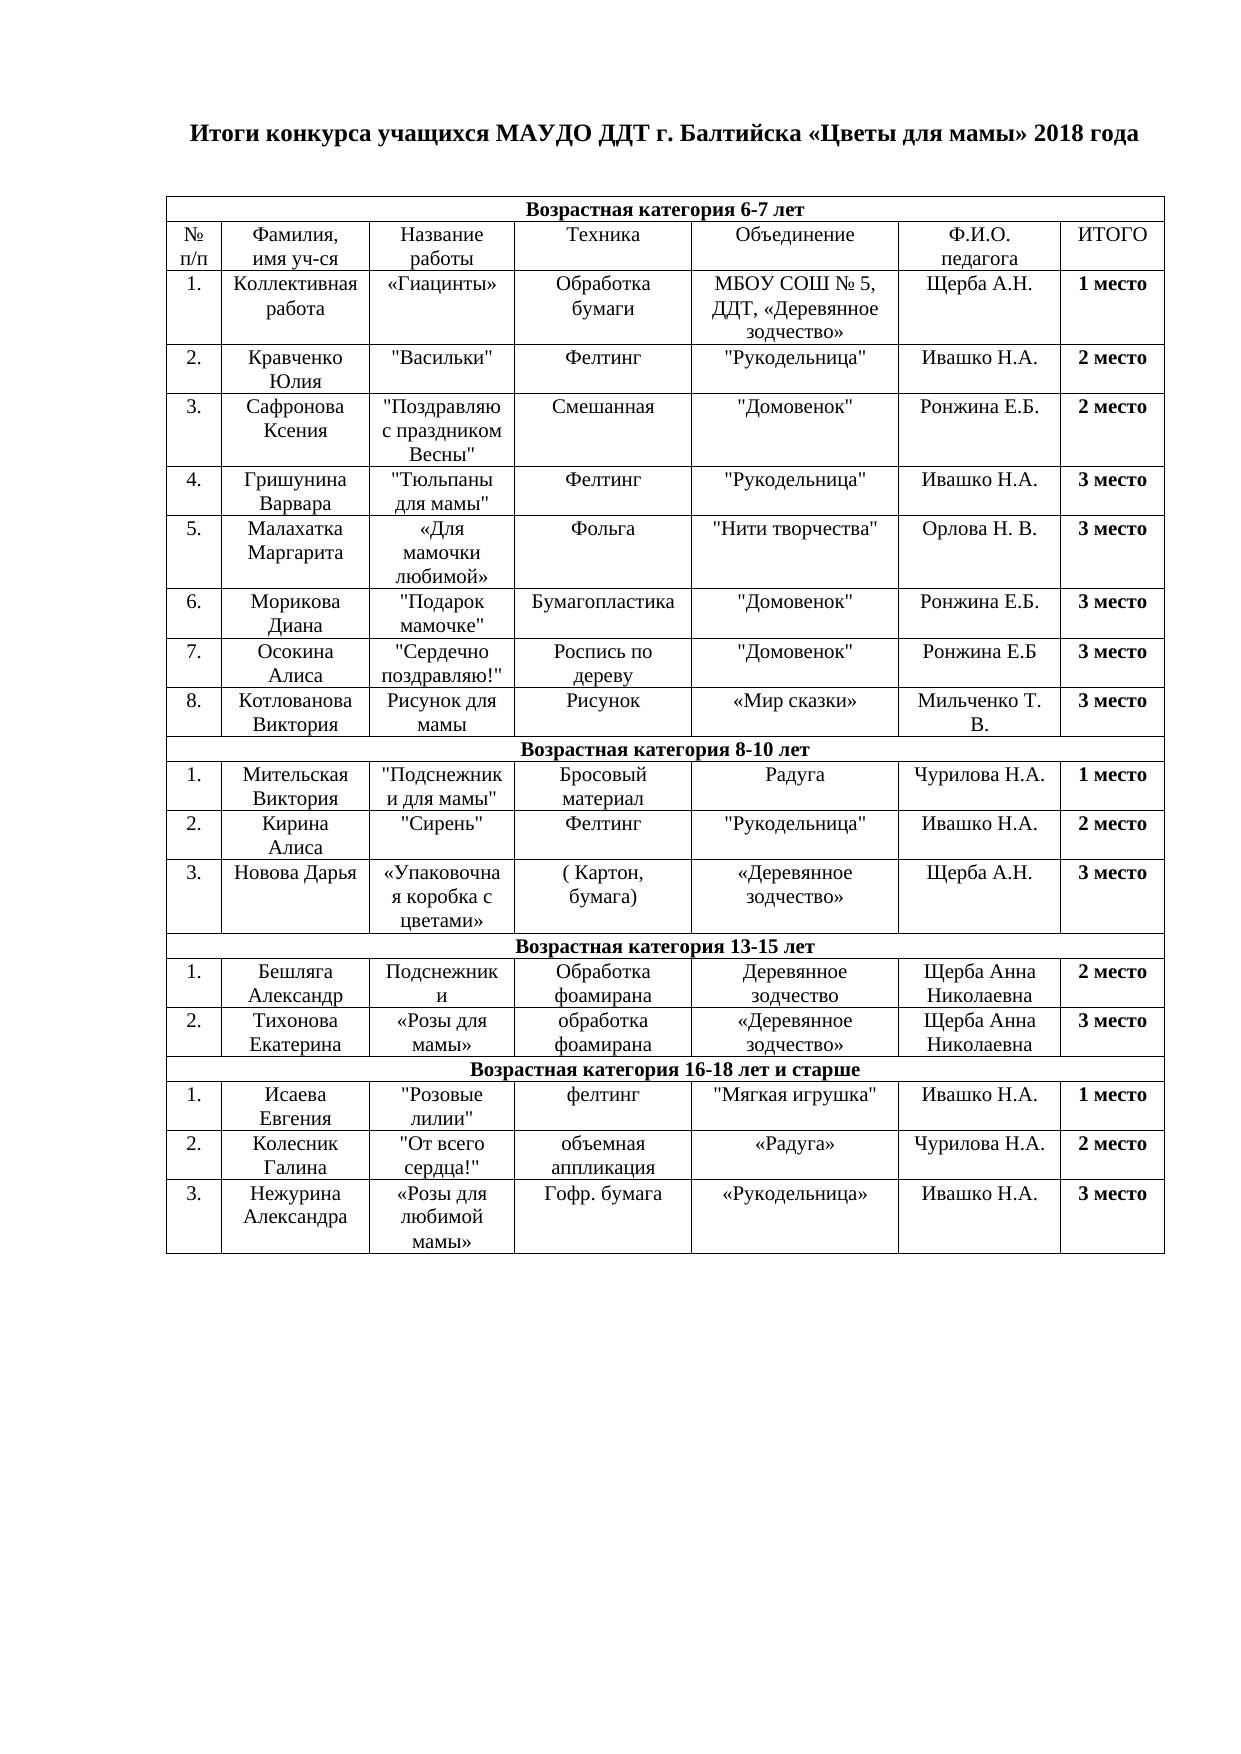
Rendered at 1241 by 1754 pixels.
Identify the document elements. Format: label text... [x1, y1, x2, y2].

table_cell Кравченко Юлия [222, 345, 369, 393]
table_cell "Домовенок" [692, 639, 898, 687]
text Итоги конкурса учащихся МАУДО ДДТ г. Балтийска «Цветы для мамы» 2018 года [177, 118, 1152, 147]
table_cell "Домовенок" [692, 394, 898, 466]
table_cell Чурилова Н.А. [899, 1131, 1060, 1179]
table_cell 3 место [1061, 639, 1164, 687]
table_cell 2 место [1061, 1131, 1164, 1179]
table_cell «Розы для любимой мамы» [370, 1180, 514, 1253]
table_cell "Домовенок" [692, 589, 898, 637]
table_cell Нежурина Александра [222, 1180, 369, 1253]
table_cell Котлованова Виктория [222, 688, 369, 736]
table_cell Мильченко Т. В. [899, 688, 1060, 736]
table_header Возрастная категория 6-7 лет [167, 197, 1164, 221]
table_cell № п/п [167, 222, 221, 270]
table_cell Название работы [370, 222, 514, 270]
table_cell Новова Дарья [222, 860, 369, 932]
table_cell 7. [167, 639, 221, 687]
table_cell Кирина Алиса [222, 811, 369, 859]
table_cell Морикова Диана [222, 589, 369, 637]
table_cell Обработка бумаги [515, 271, 691, 343]
table_cell Щерба Анна Николаевна [899, 959, 1060, 1007]
table_cell Ивашко Н.А. [899, 1180, 1060, 1253]
table_cell 3 место [1061, 589, 1164, 637]
table_cell Орлова Н. В. [899, 516, 1060, 588]
table_cell 3. [167, 860, 221, 932]
table_cell «Мир сказки» [692, 688, 898, 736]
table_cell Фамилия, имя уч-ся [222, 222, 369, 270]
table_cell Гришунина Варвара [222, 467, 369, 515]
table_cell Исаева Евгения [222, 1082, 369, 1130]
table_cell Чурилова Н.А. [899, 762, 1060, 810]
table_cell "Сердечно поздравляю!" [370, 639, 514, 687]
table_cell Ивашко Н.А. [899, 1082, 1060, 1130]
table_cell "Подснежники для мамы" [370, 762, 514, 810]
table_cell Подснежники [370, 959, 514, 1007]
table_cell Мительская Виктория [222, 762, 369, 810]
table_cell Бумагопластика [515, 589, 691, 637]
table_cell «Радуга» [692, 1131, 898, 1179]
table_cell «Деревянное зодчество» [692, 860, 898, 932]
table_cell "Сирень" [370, 811, 514, 859]
table_cell "Подарок мамочке" [370, 589, 514, 637]
table_cell обработка фоамирана [515, 1008, 691, 1056]
table_cell "Нити творчества" [692, 516, 898, 588]
table_cell Деревянное зодчество [692, 959, 898, 1007]
table_cell Объединение [692, 222, 898, 270]
table_cell «Розы для мамы» [370, 1008, 514, 1056]
table_cell 1 место [1061, 271, 1164, 343]
table_cell Малахатка Маргарита [222, 516, 369, 588]
table_cell фелтинг [515, 1082, 691, 1130]
table_cell "Рукодельница" [692, 811, 898, 859]
table_cell Фелтинг [515, 345, 691, 393]
table_cell Ронжина Е.Б. [899, 589, 1060, 637]
table_cell Щерба А.Н. [899, 860, 1060, 932]
table_cell "Розовые лилии" [370, 1082, 514, 1130]
table_cell 3 место [1061, 688, 1164, 736]
table_cell Коллективная работа [222, 271, 369, 343]
table_cell 2. [167, 1131, 221, 1179]
table_cell "Рукодельница" [692, 345, 898, 393]
table_cell Ронжина Е.Б [899, 639, 1060, 687]
table_cell Смешанная [515, 394, 691, 466]
table_cell "Мягкая игрушка" [692, 1082, 898, 1130]
table_cell Рисунок [515, 688, 691, 736]
table_cell МБОУ СОШ № 5, ДДТ, «Деревянное зодчество» [692, 271, 898, 343]
table_cell 3 место [1061, 467, 1164, 515]
table_cell Роспись по дереву [515, 639, 691, 687]
table_cell 4. [167, 467, 221, 515]
table_cell Колесник Галина [222, 1131, 369, 1179]
table_cell 2 место [1061, 345, 1164, 393]
table_cell Фольга [515, 516, 691, 588]
table_cell "Рукодельница" [692, 467, 898, 515]
table_cell "Тюльпаны для мамы" [370, 467, 514, 515]
table_cell Радуга [692, 762, 898, 810]
table_cell Щерба Анна Николаевна [899, 1008, 1060, 1056]
table_cell «Деревянное зодчество» [692, 1008, 898, 1056]
table_cell «Для мамочки любимой» [370, 516, 514, 588]
table_cell 1. [167, 762, 221, 810]
table_cell 8. [167, 688, 221, 736]
table_cell 2 место [1061, 394, 1164, 466]
table_cell объемная аппликация [515, 1131, 691, 1179]
table_cell 1. [167, 959, 221, 1007]
table_cell Возрастная категория 13-15 лет [167, 934, 1164, 958]
table_cell Бешляга Александр [222, 959, 369, 1007]
table_cell Фелтинг [515, 811, 691, 859]
table_cell 1 место [1061, 1082, 1164, 1130]
table_cell "Васильки" [370, 345, 514, 393]
table_cell ( Картон, бумага) [515, 860, 691, 932]
table_cell «Упаковочная коробка с цветами» [370, 860, 514, 932]
table_cell Ивашко Н.А. [899, 345, 1060, 393]
table_cell 6. [167, 589, 221, 637]
table_cell Ронжина Е.Б. [899, 394, 1060, 466]
table_cell 3 место [1061, 860, 1164, 932]
table_cell «Гиацинты» [370, 271, 514, 343]
table_cell 3 место [1061, 516, 1164, 588]
table_cell 3. [167, 1180, 221, 1253]
table_cell ИТОГО [1061, 222, 1164, 270]
table_cell 3 место [1061, 1008, 1164, 1056]
table_cell 2. [167, 1008, 221, 1056]
table_cell "От всего сердца!" [370, 1131, 514, 1179]
table_cell Бросовый материал [515, 762, 691, 810]
table_cell Ф.И.О. педагога [899, 222, 1060, 270]
table_cell 2 место [1061, 959, 1164, 1007]
table_cell Гофр. бумага [515, 1180, 691, 1253]
table_cell Фелтинг [515, 467, 691, 515]
table_cell Возрастная категория 16-18 лет и старше [167, 1057, 1164, 1081]
table_cell 5. [167, 516, 221, 588]
table_cell Ивашко Н.А. [899, 811, 1060, 859]
table_cell Техника [515, 222, 691, 270]
table_cell 3. [167, 394, 221, 466]
table_cell Тихонова Екатерина [222, 1008, 369, 1056]
table_cell 3 место [1061, 1180, 1164, 1253]
table_cell Щерба А.Н. [899, 271, 1060, 343]
table_cell Осокина Алиса [222, 639, 369, 687]
table_cell 2. [167, 811, 221, 859]
table_cell 1. [167, 271, 221, 343]
table_cell 1 место [1061, 762, 1164, 810]
table_cell «Рукодельница» [692, 1180, 898, 1253]
table_cell 2. [167, 345, 221, 393]
table_cell 1. [167, 1082, 221, 1130]
table_cell Рисунок для мамы [370, 688, 514, 736]
table_cell 2 место [1061, 811, 1164, 859]
table_cell "Поздравляю с праздником Весны" [370, 394, 514, 466]
table_cell Сафронова Ксения [222, 394, 369, 466]
table_cell Возрастная категория 8-10 лет [167, 737, 1164, 761]
table_cell Ивашко Н.А. [899, 467, 1060, 515]
table_cell Обработка фоамирана [515, 959, 691, 1007]
